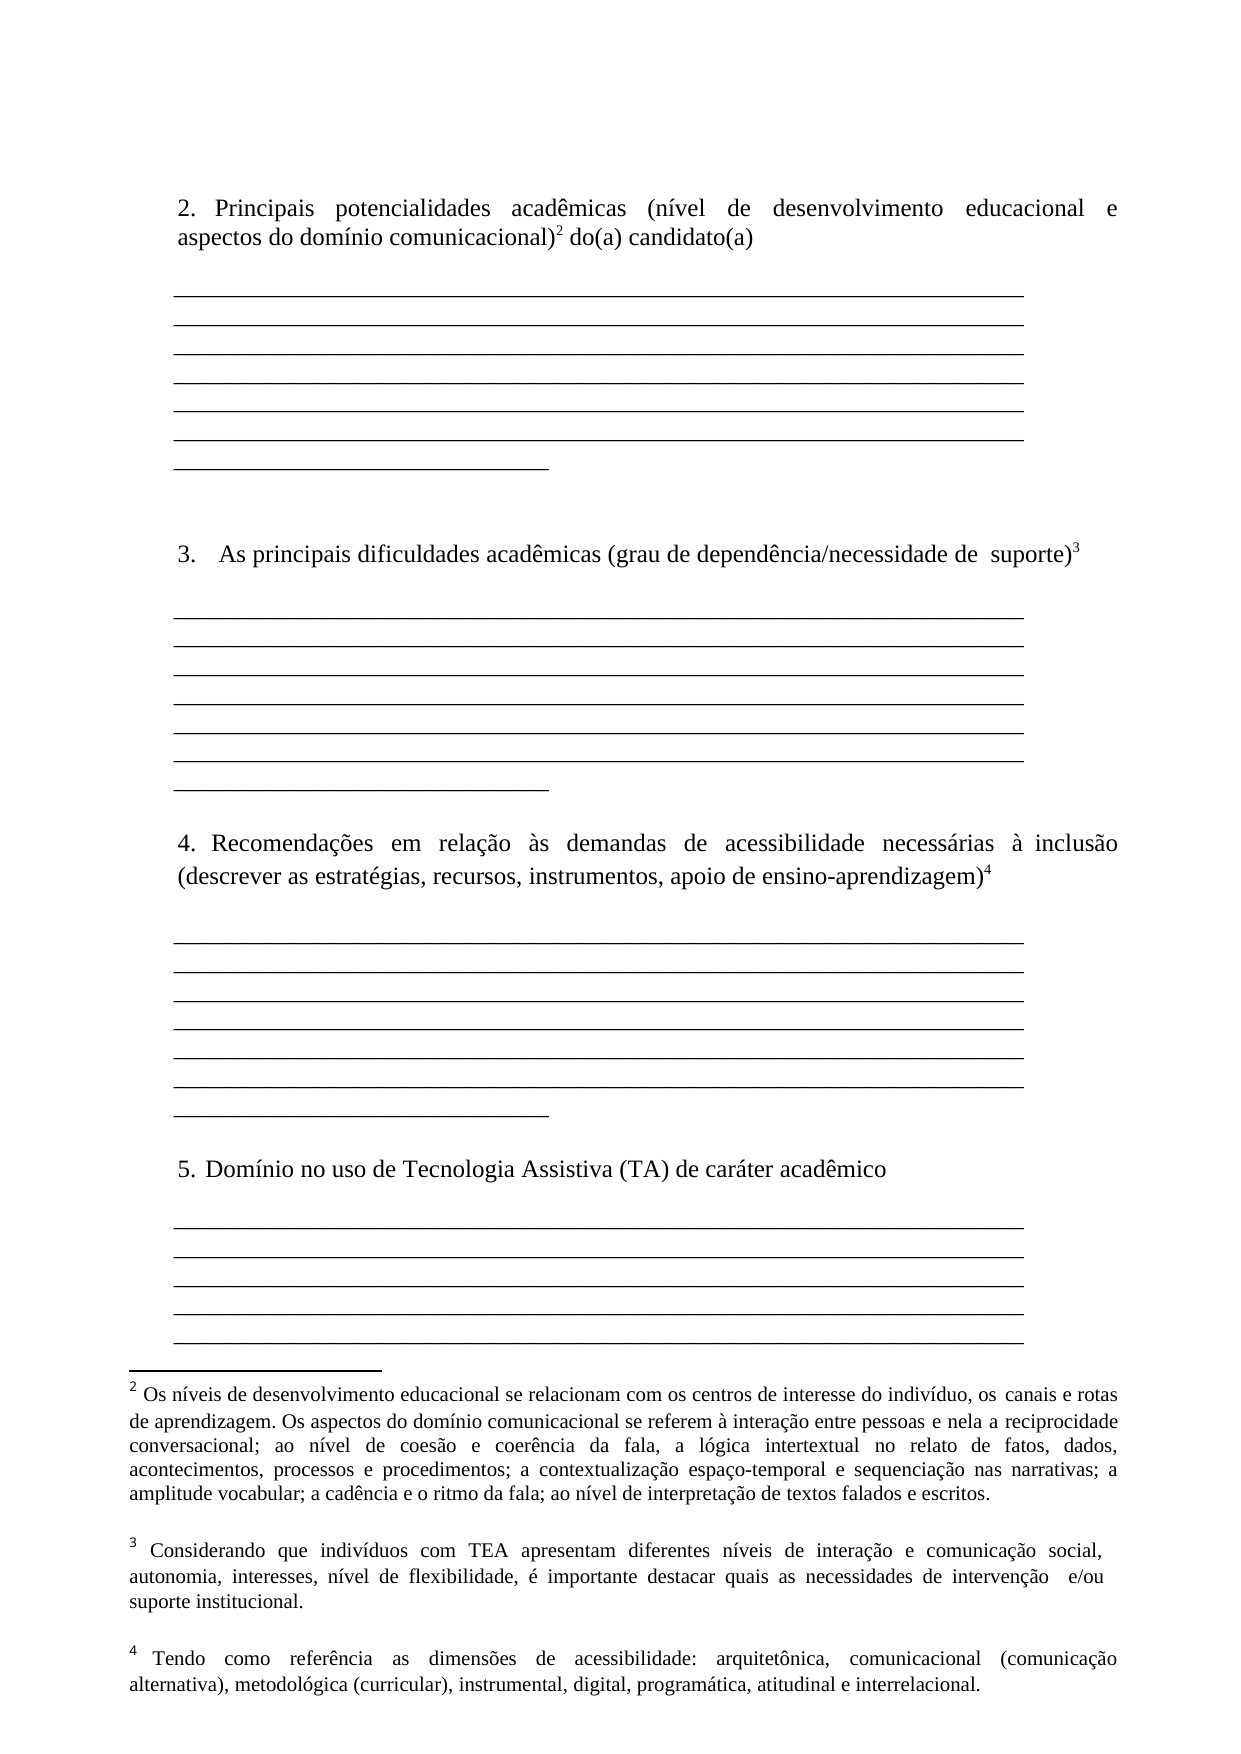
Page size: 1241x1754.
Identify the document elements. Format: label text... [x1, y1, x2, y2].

list Recomendações em relação às demandas de acessibilidade necessárias à inclusão (descrever as estratégias, recursos, instrumentos, apoio de ensino-aprendizagem) [177, 828, 1118, 889]
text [173, 1203, 1029, 1347]
list Principais potencialidades acadêmicas (nível de desenvolvimento educacional e aspectos do domínio comunicacional) do(a) candidato(a) [177, 193, 1118, 251]
list As principais dificuldades acadêmicas (grau de dependência/necessidade de suporte) [177, 539, 1118, 567]
list Domínio no uso de Tecnologia Assistiva (TA) de caráter acadêmico [177, 1154, 1137, 1182]
